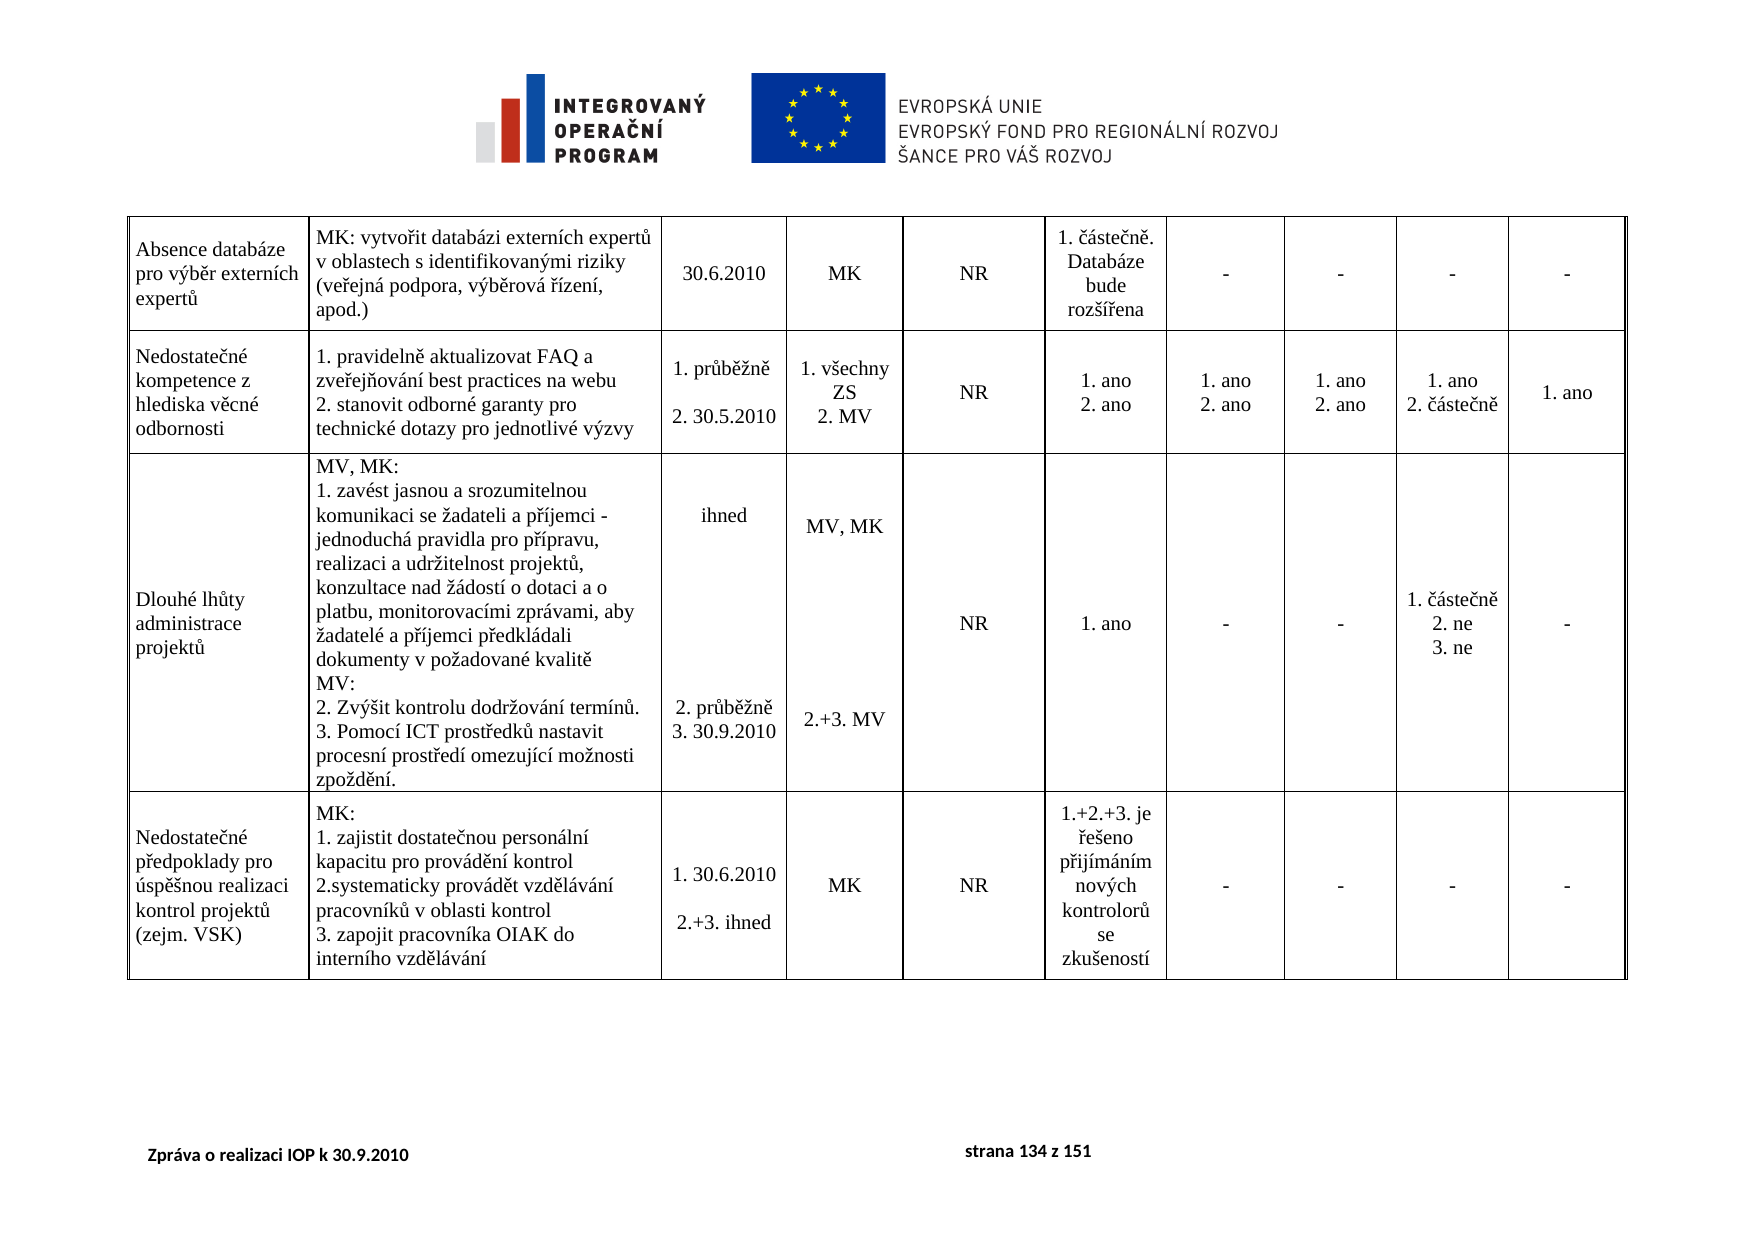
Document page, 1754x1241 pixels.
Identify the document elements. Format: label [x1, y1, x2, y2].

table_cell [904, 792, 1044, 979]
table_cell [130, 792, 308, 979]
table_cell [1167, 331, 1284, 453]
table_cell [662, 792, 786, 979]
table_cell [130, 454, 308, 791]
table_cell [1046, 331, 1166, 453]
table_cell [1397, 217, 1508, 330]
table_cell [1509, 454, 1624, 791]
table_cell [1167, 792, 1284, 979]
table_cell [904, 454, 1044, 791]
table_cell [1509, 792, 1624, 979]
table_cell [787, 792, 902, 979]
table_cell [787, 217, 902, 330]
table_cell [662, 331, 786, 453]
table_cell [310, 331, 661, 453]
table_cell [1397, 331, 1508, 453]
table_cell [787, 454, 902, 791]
picture [476, 73, 1277, 163]
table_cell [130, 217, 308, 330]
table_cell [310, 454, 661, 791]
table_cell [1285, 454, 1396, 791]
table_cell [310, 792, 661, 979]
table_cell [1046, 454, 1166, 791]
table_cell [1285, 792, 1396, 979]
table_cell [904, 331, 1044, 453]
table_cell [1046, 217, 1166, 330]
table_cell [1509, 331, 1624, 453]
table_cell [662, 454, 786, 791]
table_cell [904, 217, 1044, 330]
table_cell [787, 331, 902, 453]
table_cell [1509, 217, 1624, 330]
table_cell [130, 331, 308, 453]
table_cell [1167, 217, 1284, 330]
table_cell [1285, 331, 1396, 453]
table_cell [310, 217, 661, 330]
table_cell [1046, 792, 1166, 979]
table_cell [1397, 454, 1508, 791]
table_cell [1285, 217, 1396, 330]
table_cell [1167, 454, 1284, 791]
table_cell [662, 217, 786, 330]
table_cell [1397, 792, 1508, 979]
